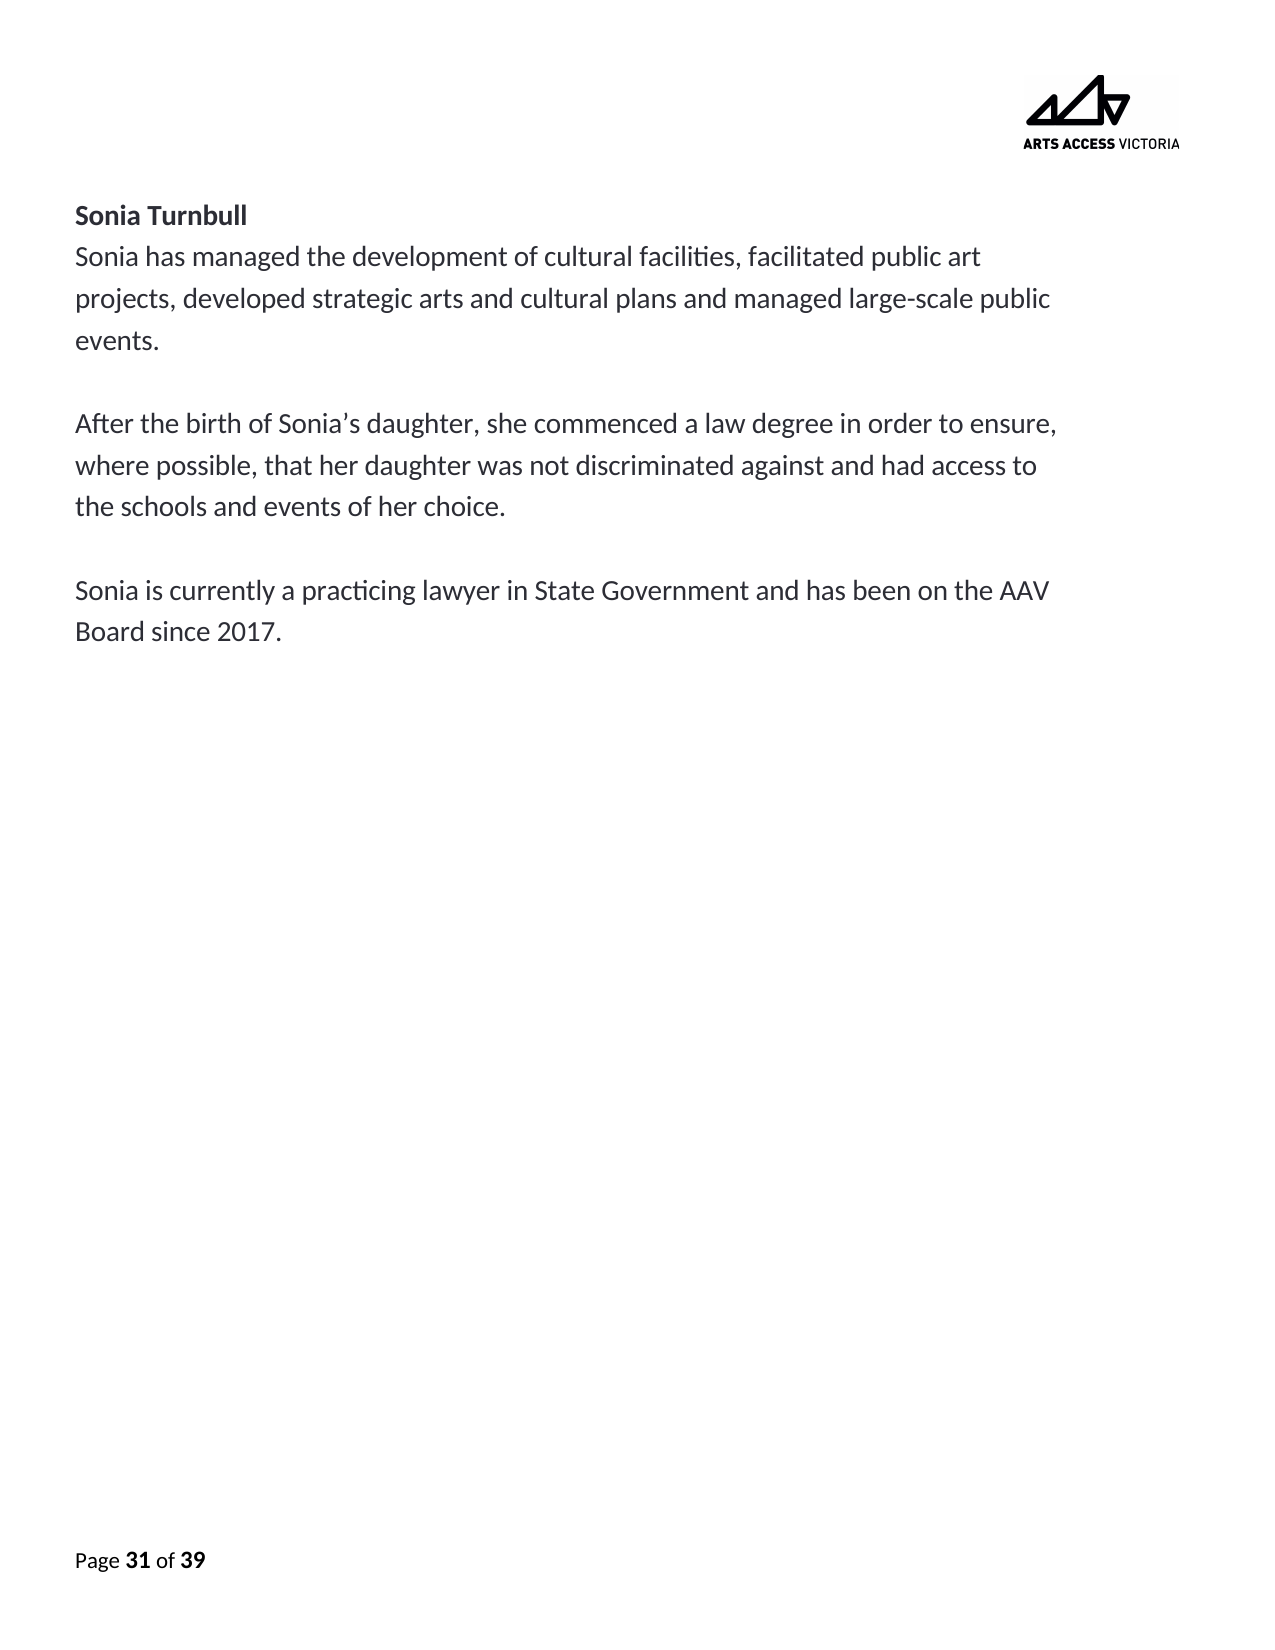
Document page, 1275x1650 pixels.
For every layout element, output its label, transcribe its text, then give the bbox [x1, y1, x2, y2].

picture [1023, 75, 1180, 149]
text Sonia Turnbull [75, 191, 1076, 232]
text Sonia has managed the development of cultural facilities, facilitated public art projects, developed strategic arts and cultural plans and managed large-scale public events. [75, 232, 1076, 357]
text After the birth of Sonia’s daughter, she commenced a law degree in order to ensure, where possible, that her daughter was not discriminated against and had access to the schools and events of her choice. [75, 399, 1076, 524]
text Sonia is currently a practicing lawyer in State Government and has been on the AAV Board since 2017. [75, 566, 1076, 649]
